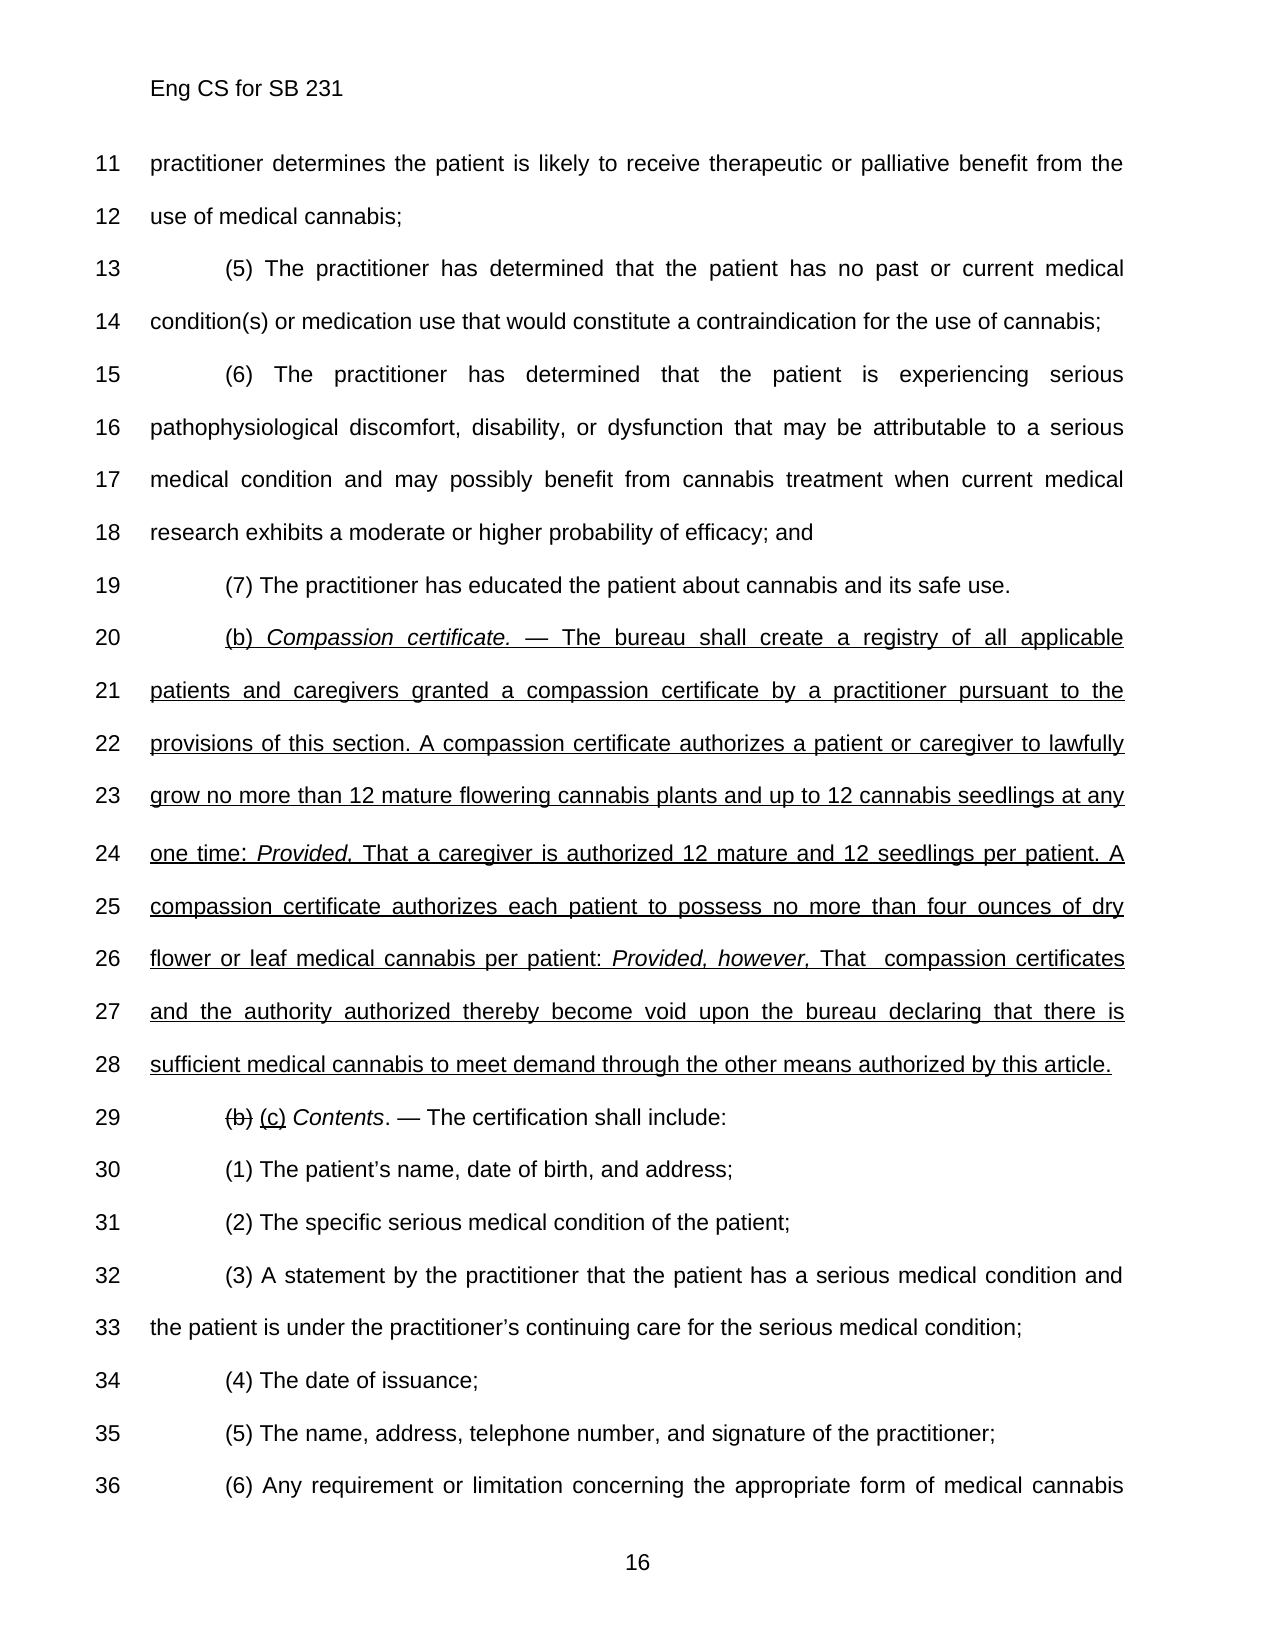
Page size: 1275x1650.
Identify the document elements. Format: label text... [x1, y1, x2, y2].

text (6) The practitioner has determined that the patient is experiencing serious pathophysiological discomfort, disability, or dysfunction that may be attributable to a serious medical condition and may possibly benefit from cannabis treatment when current medical research exhibits a moderate or higher probability of efficacy; and [150, 361, 1125, 545]
text (b) Compassion certificate. — The bureau shall create a registry of all applicable patients and caregivers granted a compassion certificate by a practitioner pursuant to the provisions of this section. A compassion certificate authorizes a patient or caregiver to lawfully grow no more than 12 mature flowering cannabis plants and up to 12 cannabis seedlings at any one time: Provided, That a caregiver is authorized 12 mature and 12 seedlings per patient. A compassion certificate authorizes each patient to possess no more than four ounces of dry flower or leaf medical cannabis per patient: Provided, however, That compassion certificates and the authority authorized thereby become void upon the bureau declaring that there is sufficient medical cannabis to meet demand through the other means authorized by this article. [150, 864, 1125, 968]
text (2) The specific serious medical condition of the patient; [150, 1209, 1125, 1235]
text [150, 150, 1125, 229]
text (5) The practitioner has determined that the patient has no past or current medical condition(s) or medication use that would constitute a contraindication for the use of cannabis; [150, 255, 1125, 334]
text (4) The date of issuance; [150, 1367, 1125, 1393]
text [150, 1472, 1125, 1499]
text (b) Compassion certificate. — The bureau shall create a registry of all applicable patients and caregivers granted a compassion certificate by a practitioner pursuant to the provisions of this section. A compassion certificate authorizes a patient or caregiver to lawfully grow no more than 12 mature flowering cannabis plants and up to 12 cannabis seedlings at any one time: Provided, That a caregiver is authorized 12 mature and 12 seedlings per patient. A compassion certificate authorizes each patient to possess no more than four ounces of dry flower or leaf medical cannabis per patient: Provided, however, That compassion certificates and the authority authorized thereby become void upon the bureau declaring that there is sufficient medical cannabis to meet demand through the other means authorized by this article. [150, 1022, 1125, 1077]
text (b) Compassion certificate. — The bureau shall create a registry of all applicable patients and caregivers granted a compassion certificate by a practitioner pursuant to the provisions of this section. A compassion certificate authorizes a patient or caregiver to lawfully grow no more than 12 mature flowering cannabis plants and up to 12 cannabis seedlings at any one time: Provided, That a caregiver is authorized 12 mature and 12 seedlings per patient. A compassion certificate authorizes each patient to possess no more than four ounces of dry flower or leaf medical cannabis per patient: Provided, however, That compassion certificates and the authority authorized thereby become void upon the bureau declaring that there is sufficient medical cannabis to meet demand through the other means authorized by this article. [150, 806, 1125, 862]
text (3) A statement by the practitioner that the patient has a serious medical condition and the patient is under the practitioner’s continuing care for the serious medical condition; [150, 1262, 1125, 1341]
text (b) Compassion certificate. — The bureau shall create a registry of all applicable patients and caregivers granted a compassion certificate by a practitioner pursuant to the provisions of this section. A compassion certificate authorizes a patient or caregiver to lawfully grow no more than 12 mature flowering cannabis plants and up to 12 cannabis seedlings at any one time: Provided, That a caregiver is authorized 12 mature and 12 seedlings per patient. A compassion certificate authorizes each patient to possess no more than four ounces of dry flower or leaf medical cannabis per patient: Provided, however, That compassion certificates and the authority authorized thereby become void upon the bureau declaring that there is sufficient medical cannabis to meet demand through the other means authorized by this article. [150, 701, 1125, 753]
text (5) The name, address, telephone number, and signature of the practitioner; [150, 1420, 1125, 1446]
text (7) The practitioner has educated the patient about cannabis and its safe use. [150, 572, 1125, 598]
text (b) (c) Contents. — The certification shall include: [150, 1103, 1125, 1130]
text (b) Compassion certificate. — The bureau shall create a registry of all applicable patients and caregivers granted a compassion certificate by a practitioner pursuant to the provisions of this section. A compassion certificate authorizes a patient or caregiver to lawfully grow no more than 12 mature flowering cannabis plants and up to 12 cannabis seedlings at any one time: Provided, That a caregiver is authorized 12 mature and 12 seedlings per patient. A compassion certificate authorizes each patient to possess no more than four ounces of dry flower or leaf medical cannabis per patient: Provided, however, That compassion certificates and the authority authorized thereby become void upon the bureau declaring that there is sufficient medical cannabis to meet demand through the other means authorized by this article. [150, 624, 1125, 700]
text (1) The patient’s name, date of birth, and address; [150, 1156, 1125, 1183]
text (b) Compassion certificate. — The bureau shall create a registry of all applicable patients and caregivers granted a compassion certificate by a practitioner pursuant to the provisions of this section. A compassion certificate authorizes a patient or caregiver to lawfully grow no more than 12 mature flowering cannabis plants and up to 12 cannabis seedlings at any one time: Provided, That a caregiver is authorized 12 mature and 12 seedlings per patient. A compassion certificate authorizes each patient to possess no more than four ounces of dry flower or leaf medical cannabis per patient: Provided, however, That compassion certificates and the authority authorized thereby become void upon the bureau declaring that there is sufficient medical cannabis to meet demand through the other means authorized by this article. [150, 969, 1125, 1021]
text (b) Compassion certificate. — The bureau shall create a registry of all applicable patients and caregivers granted a compassion certificate by a practitioner pursuant to the provisions of this section. A compassion certificate authorizes a patient or caregiver to lawfully grow no more than 12 mature flowering cannabis plants and up to 12 cannabis seedlings at any one time: Provided, That a caregiver is authorized 12 mature and 12 seedlings per patient. A compassion certificate authorizes each patient to possess no more than four ounces of dry flower or leaf medical cannabis per patient: Provided, however, That compassion certificates and the authority authorized thereby become void upon the bureau declaring that there is sufficient medical cannabis to meet demand through the other means authorized by this article. [150, 754, 1125, 805]
